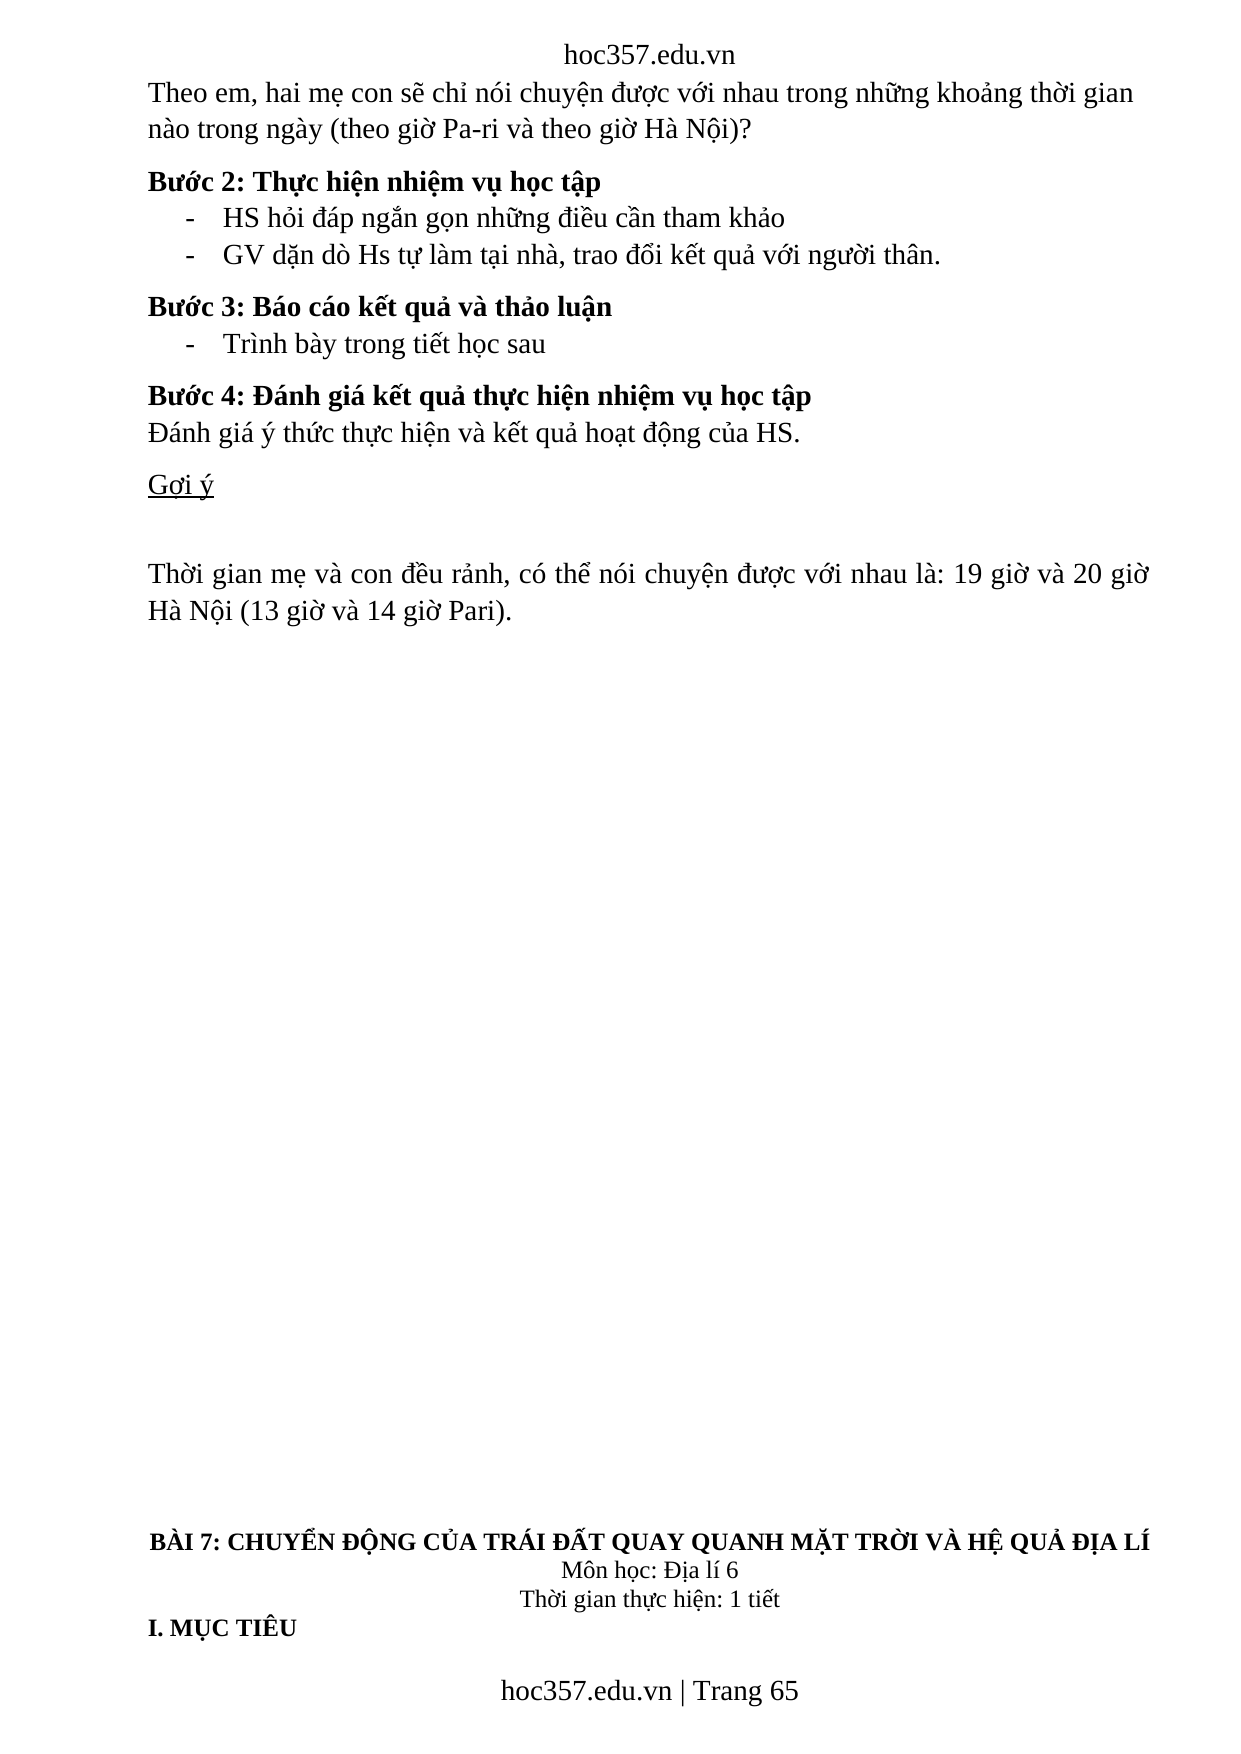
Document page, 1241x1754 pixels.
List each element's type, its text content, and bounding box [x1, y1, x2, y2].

text Môn học: Địa lí 6 [148, 1555, 1152, 1584]
list Trình bày trong tiết học sau [185, 326, 1152, 359]
text Bước 3: Báo cáo kết quả và thảo luận [148, 289, 1152, 323]
list GV dặn dò Hs tự làm tại nhà, trao đổi kết quả với người thân. [185, 237, 1152, 270]
text Gợi ý [148, 467, 1152, 501]
text Thời gian thực hiện: 1 tiết [148, 1584, 1152, 1613]
text I. MỤC TIÊU [148, 1613, 1152, 1642]
text Đánh giá ý thức thực hiện và kết quả hoạt động của HS. [148, 415, 1152, 448]
text Bước 4: Đánh giá kết quả thực hiện nhiệm vụ học tập [148, 378, 1152, 412]
list HS hỏi đáp ngắn gọn những điều cần tham khảo [185, 201, 1152, 234]
text Bước 2: Thực hiện nhiệm vụ học tập [148, 164, 1152, 198]
text Theo em, hai mẹ con sẽ chỉ nói chuyện được với nhau trong những khoảng thời gian nào trong ngày (theo giờ Pa-ri và theo giờ Hà Nội)? [148, 76, 1152, 145]
text Thời gian mẹ và con đều rảnh, có thể nói chuyện được với nhau là: 19 giờ và 20 giờ Hà Nội (13 giờ và 14 giờ Pari). [148, 590, 1152, 626]
text BÀI 7: CHUYỂN ĐỘNG CỦA TRÁI ĐẤT QUAY QUANH MẶT TRỜI VÀ HỆ QUẢ ĐỊA LÍ [148, 1527, 1152, 1555]
